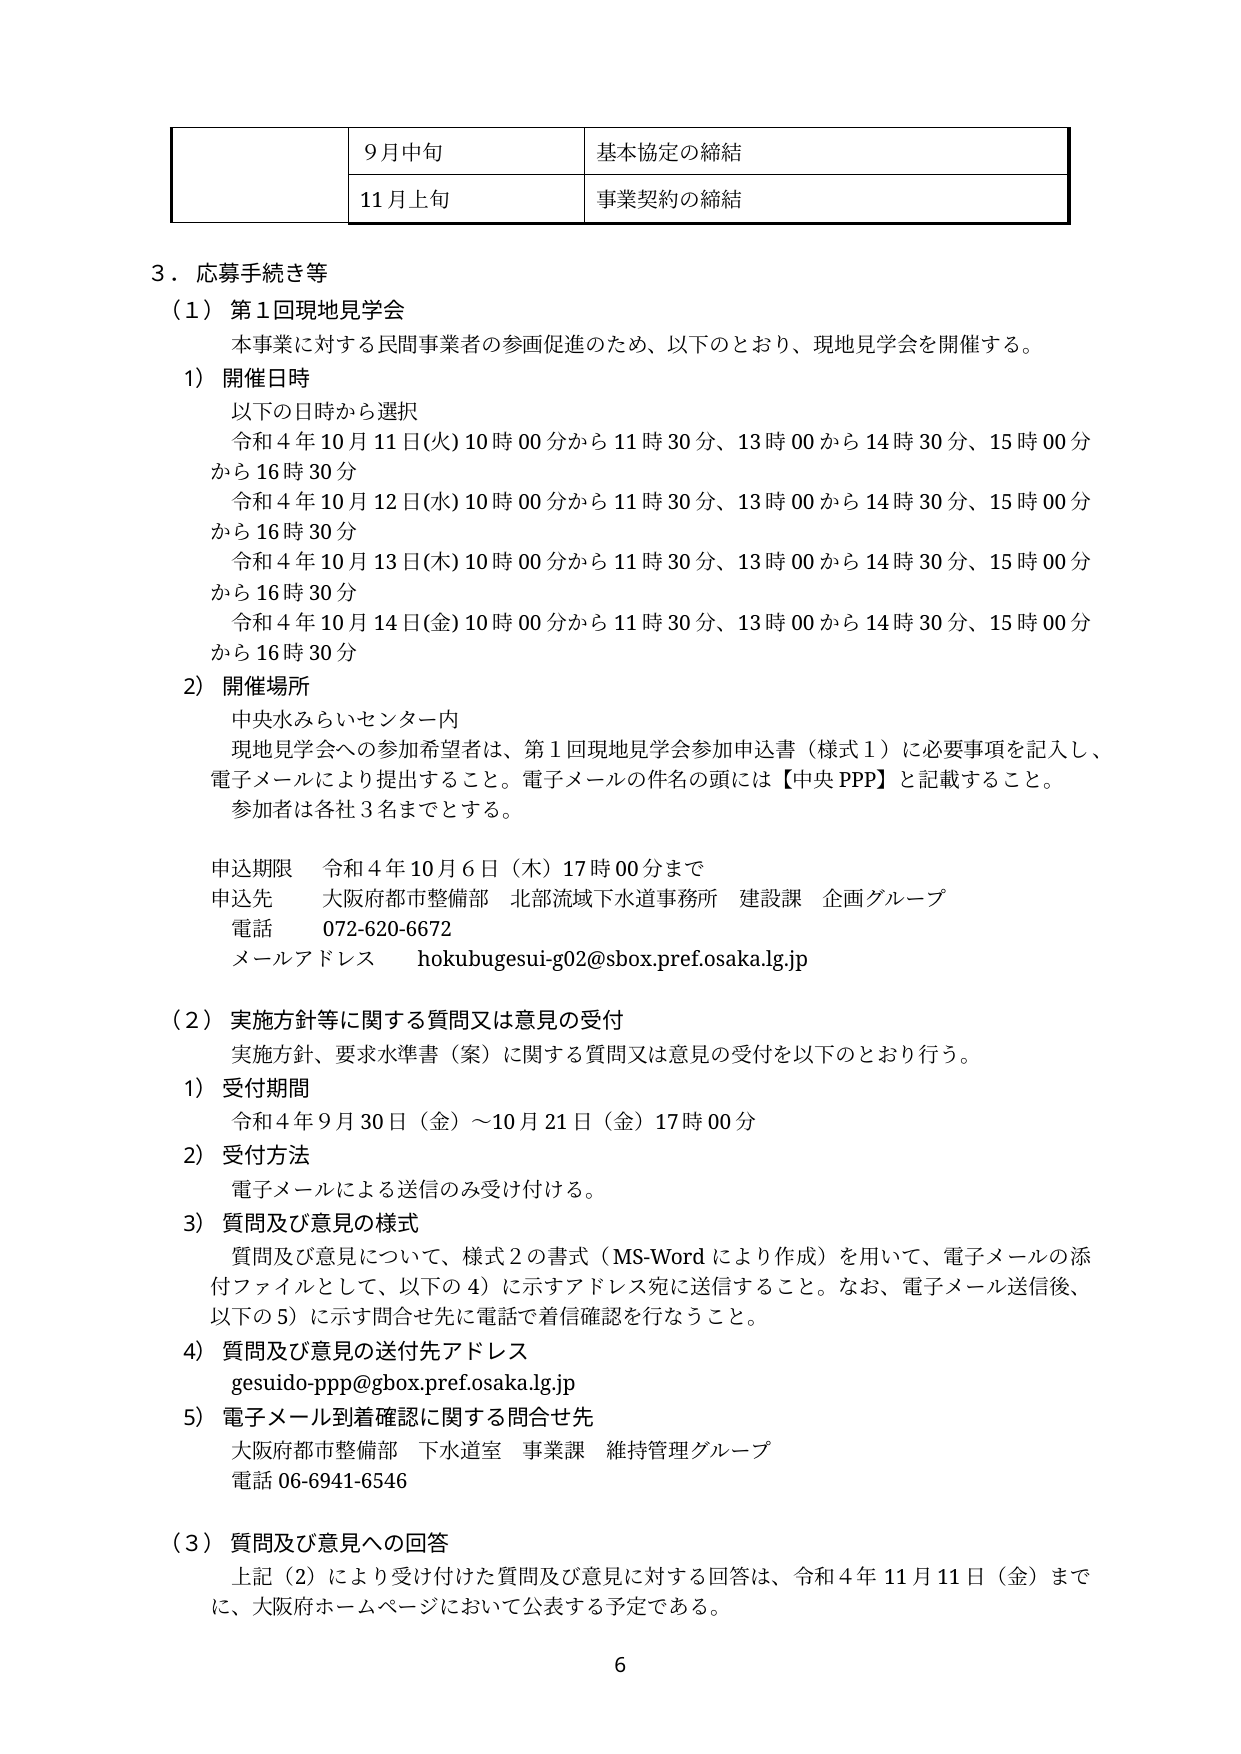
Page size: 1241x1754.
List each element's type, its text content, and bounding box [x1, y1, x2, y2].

table_cell 11月上旬 [349, 175, 584, 222]
subtitle 電子メール到着確認に関する問合せ先 [183, 1397, 1092, 1434]
text 大阪府都市整備部 下水道室 事業課 維持管理グループ [210, 1434, 1092, 1464]
text 現地見学会への参加希望者は、第１回現地見学会参加申込書（様式１）に必要事項を記入し、電子メールにより提出すること。電子メールの件名の頭には【中央PPP】と記載すること。 [210, 734, 1092, 794]
text 令和４年10月11日(火) 10時00分から11時30分、13時00から14時30分、15時00分から16時30分 [210, 425, 1092, 486]
text 中央水みらいセンター内 [210, 704, 1092, 734]
subtitle 質問及び意見の送付先アドレス [183, 1331, 1092, 1368]
text gesuido-ppp@gbox.pref.osaka.lg.jp [148, 1368, 1092, 1397]
subtitle 受付期間 [183, 1068, 1092, 1106]
subtitle 第１回現地見学会 [148, 291, 1092, 328]
subtitle 実施方針等に関する質問又は意見の受付 [148, 1001, 1092, 1038]
text 令和４年10月12日(水) 10時00分から11時30分、13時00から14時30分、15時00分から16時30分 [210, 486, 1092, 546]
text 以下の日時から選択 [210, 396, 1092, 425]
table_cell 基本協定の締結 [585, 128, 1067, 174]
text 電話 06-6941-6546 [210, 1464, 1092, 1494]
subtitle 応募手続き等 [148, 253, 1092, 291]
text 電子メールによる送信のみ受け付ける。 [210, 1173, 1092, 1203]
text 令和４年10月13日(木) 10時00分から11時30分、13時00から14時30分、15時00分から16時30分 [210, 546, 1092, 606]
subtitle 開催場所 [183, 666, 1092, 704]
text 令和４年９月30日（金）～10月21日（金）17時00分 [210, 1106, 1092, 1136]
subtitle 開催日時 [183, 358, 1092, 396]
text 令和４年10月14日(金) 10時00分から11時30分、13時00から14時30分、15時00分から16時30分 [210, 606, 1092, 666]
text 申込先 大阪府都市整備部 北部流域下水道事務所 建設課 企画グループ [148, 882, 1092, 912]
text メールアドレス hokubugesui-g02@sbox.pref.osaka.lg.jp [148, 942, 1092, 972]
subtitle 受付方法 [183, 1136, 1092, 1173]
table_cell 事業契約の締結 [585, 175, 1067, 222]
text 参加者は各社３名までとする。 [210, 794, 1092, 823]
text 上記（２）により受け付けた質問及び意見に対する回答は、令和４年11月11日（金）までに、大阪府ホームページにおいて公表する予定である。 [210, 1560, 1092, 1620]
text 質問及び意見について、様式２の書式（MS-Word により作成）を用いて、電子メールの添付ファイルとして、以下の4）に示すアドレス宛に送信すること。なお、電子メール送信後、以下の5）に示す問合せ先に電話で着信確認を行なうこと。 [210, 1241, 1092, 1331]
table_cell ９月中旬 [349, 128, 584, 174]
text 電話 072-620-6672 [148, 912, 1092, 942]
subtitle 質問及び意見の様式 [183, 1203, 1092, 1241]
text 申込期限 令和４年10月６日（木）17時00分まで [148, 852, 1092, 882]
text 本事業に対する民間事業者の参画促進のため、以下のとおり、現地見学会を開催する。 [210, 328, 1092, 358]
subtitle 質問及び意見への回答 [148, 1523, 1092, 1560]
text 実施方針、要求水準書（案）に関する質問又は意見の受付を以下のとおり行う。 [210, 1038, 1092, 1068]
